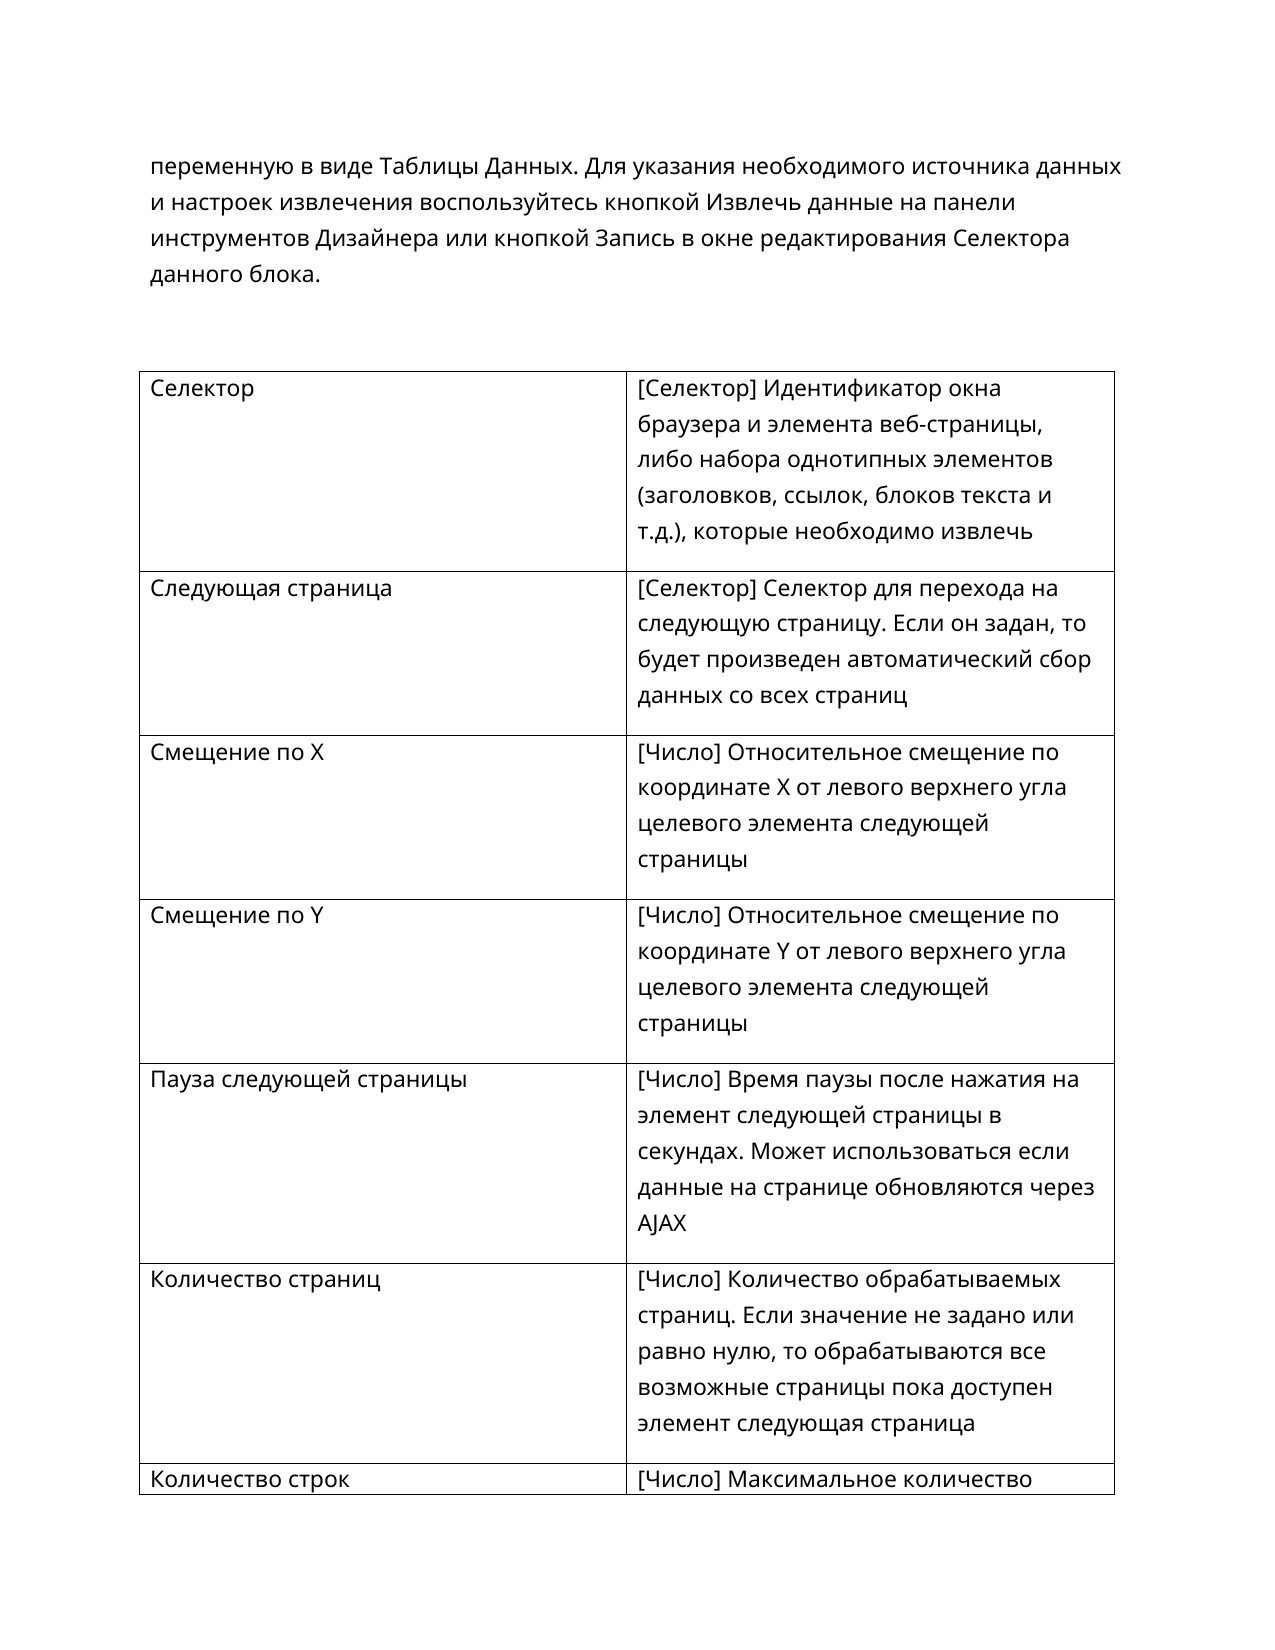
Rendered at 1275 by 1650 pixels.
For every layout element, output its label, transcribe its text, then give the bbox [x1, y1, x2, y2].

table_cell [Число] Относительное смещение по координате X от левого верхнего угла целевого элемента следующей страницы [627, 736, 1114, 899]
table_cell Смещение по X [140, 736, 626, 899]
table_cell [627, 1464, 1114, 1494]
table_cell [Число] Время паузы после нажатия на элемент следующей страницы в секундах. Может использоваться если данные на странице обновляются через AJAX [627, 1064, 1114, 1263]
table_cell [Число] Количество обрабатываемых страниц. Если значение не задано или равно нулю, то обрабатываются все возможные страницы пока доступен элемент следующая страница [627, 1264, 1114, 1463]
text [150, 150, 1125, 289]
table_cell Пауза следующей страницы [140, 1064, 626, 1263]
table_cell [Селектор] Селектор для перехода на следующую страницу. Если он задан, то будет произведен автоматический сбор данных со всех страниц [627, 572, 1114, 735]
table_cell Следующая страница [140, 572, 626, 735]
table_cell Количество строк [140, 1464, 626, 1494]
table_header [Селектор] Идентификатор окна браузера и элемента веб-страницы, либо набора однотипных элементов (заголовков, ссылок, блоков текста и т.д.), которые необходимо извлечь [627, 372, 1114, 571]
table_cell Количество страниц [140, 1264, 626, 1463]
table_header Селектор [140, 372, 626, 571]
table_cell Смещение по Y [140, 900, 626, 1063]
table_cell [Число] Относительное смещение по координате Y от левого верхнего угла целевого элемента следующей страницы [627, 900, 1114, 1063]
